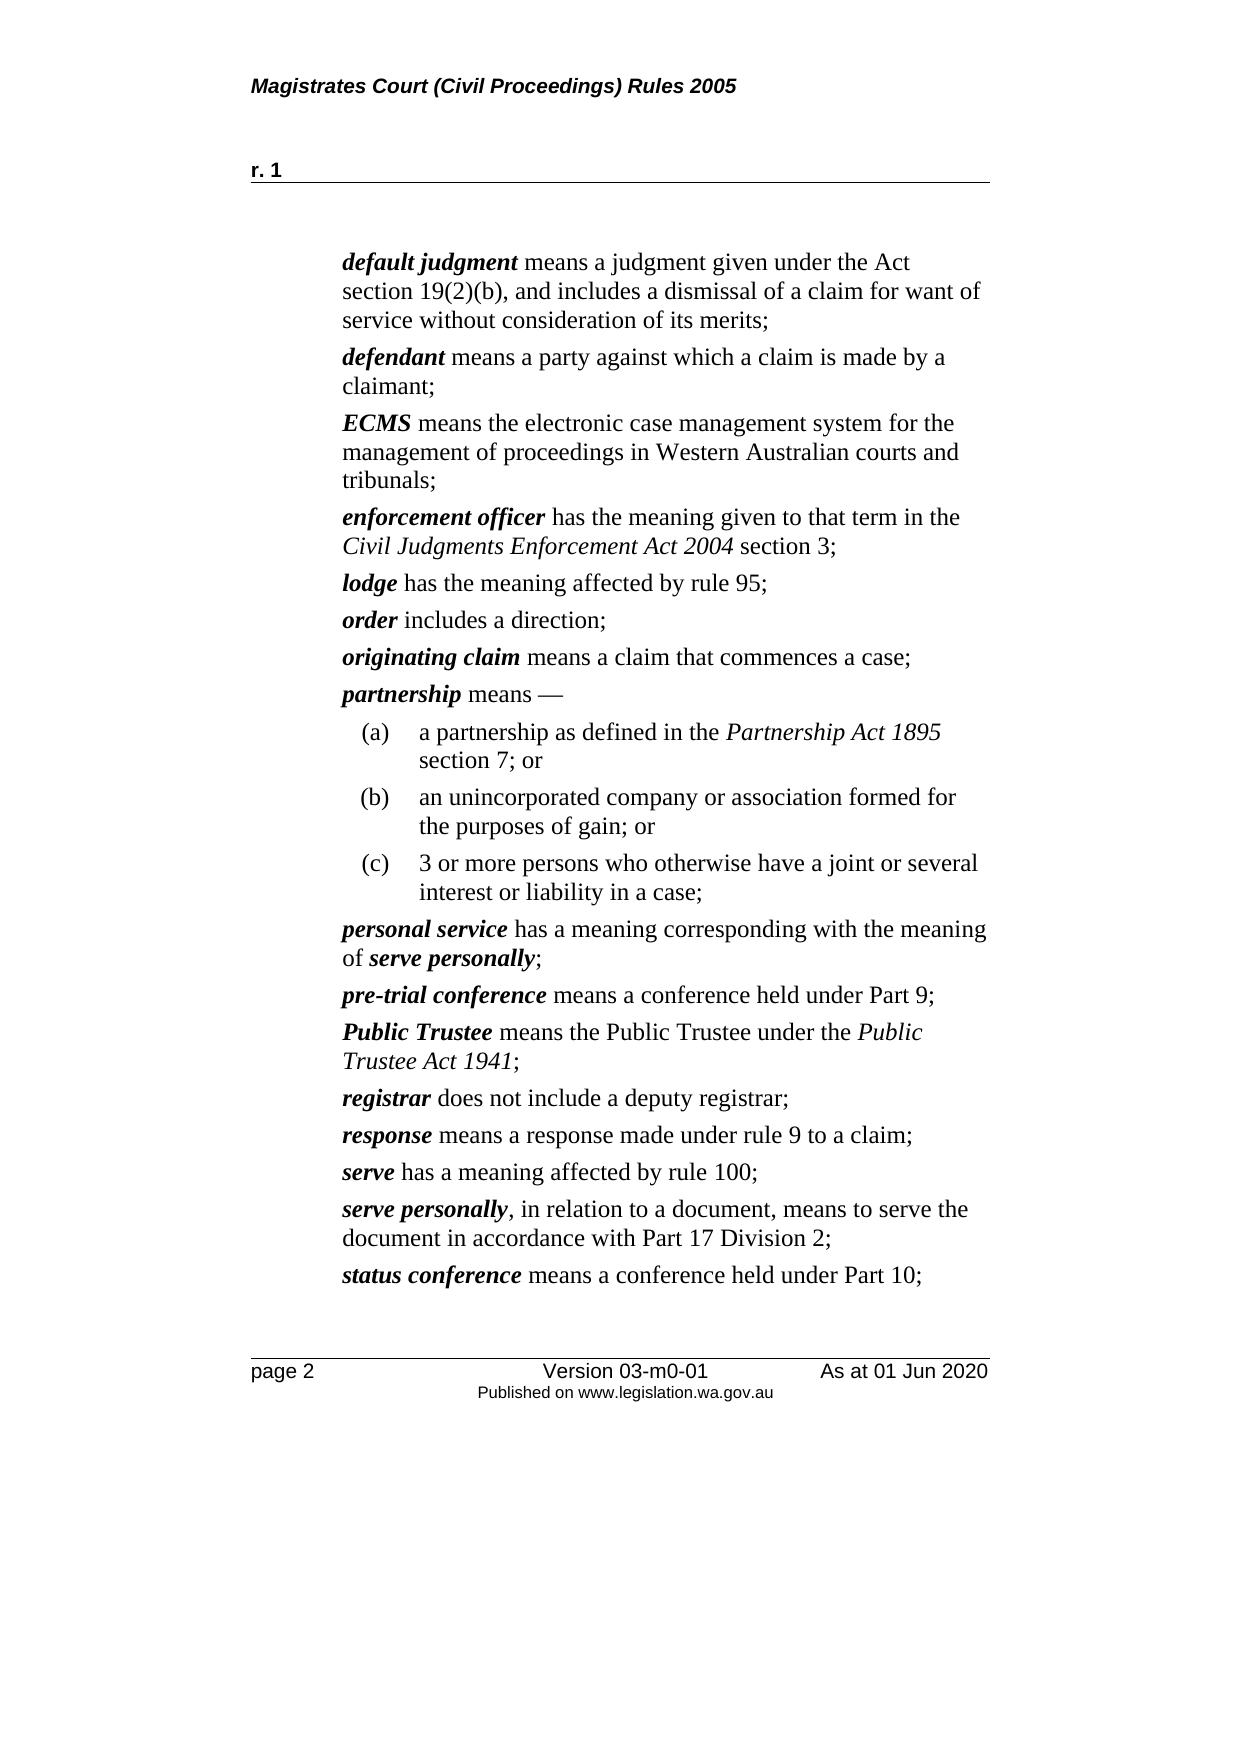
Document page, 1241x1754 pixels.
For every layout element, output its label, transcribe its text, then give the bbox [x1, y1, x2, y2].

text ECMS means the electronic case management system for the management of proceedings in Western Australian courts and tribunals; [251, 408, 990, 494]
text (a) a partnership as defined in the Partnership Act 1895 section 7; or [251, 717, 990, 774]
text originating claim means a claim that commences a case; [251, 642, 990, 671]
text defendant means a party against which a claim is made by a claimant; [251, 342, 990, 399]
text default judgment means a judgment given under the Act section 19(2)(b), and includes a dismissal of a claim for want of service without consideration of its merits; [251, 247, 990, 334]
text partnership means — [251, 679, 990, 708]
text serve personally, in relation to a document, means to serve the document in accordance with Part 17 Division 2; [251, 1194, 990, 1252]
text (c) 3 or more persons who otherwise have a joint or several interest or liability in a case; [251, 848, 990, 906]
text enforcement officer has the meaning given to that term in the Civil Judgments Enforcement Act 2004 section 3; [251, 502, 990, 560]
text (b) an unincorporated company or association formed for the purposes of gain; or [251, 782, 990, 840]
text pre-trial conference means a conference held under Part 9; [251, 980, 990, 1009]
text status conference means a conference held under Part 10; [251, 1260, 990, 1289]
text Public Trustee means the Public Trustee under the Public Trustee Act 1941; [251, 1017, 990, 1074]
text personal service has a meaning corresponding with the meaning of serve personally; [251, 914, 990, 972]
text order includes a direction; [251, 605, 990, 634]
text response means a response made under rule 9 to a claim; [251, 1120, 990, 1149]
text serve has a meaning affected by rule 100; [251, 1157, 990, 1186]
text lodge has the meaning affected by rule 95; [251, 568, 990, 597]
text registrar does not include a deputy registrar; [251, 1083, 990, 1112]
